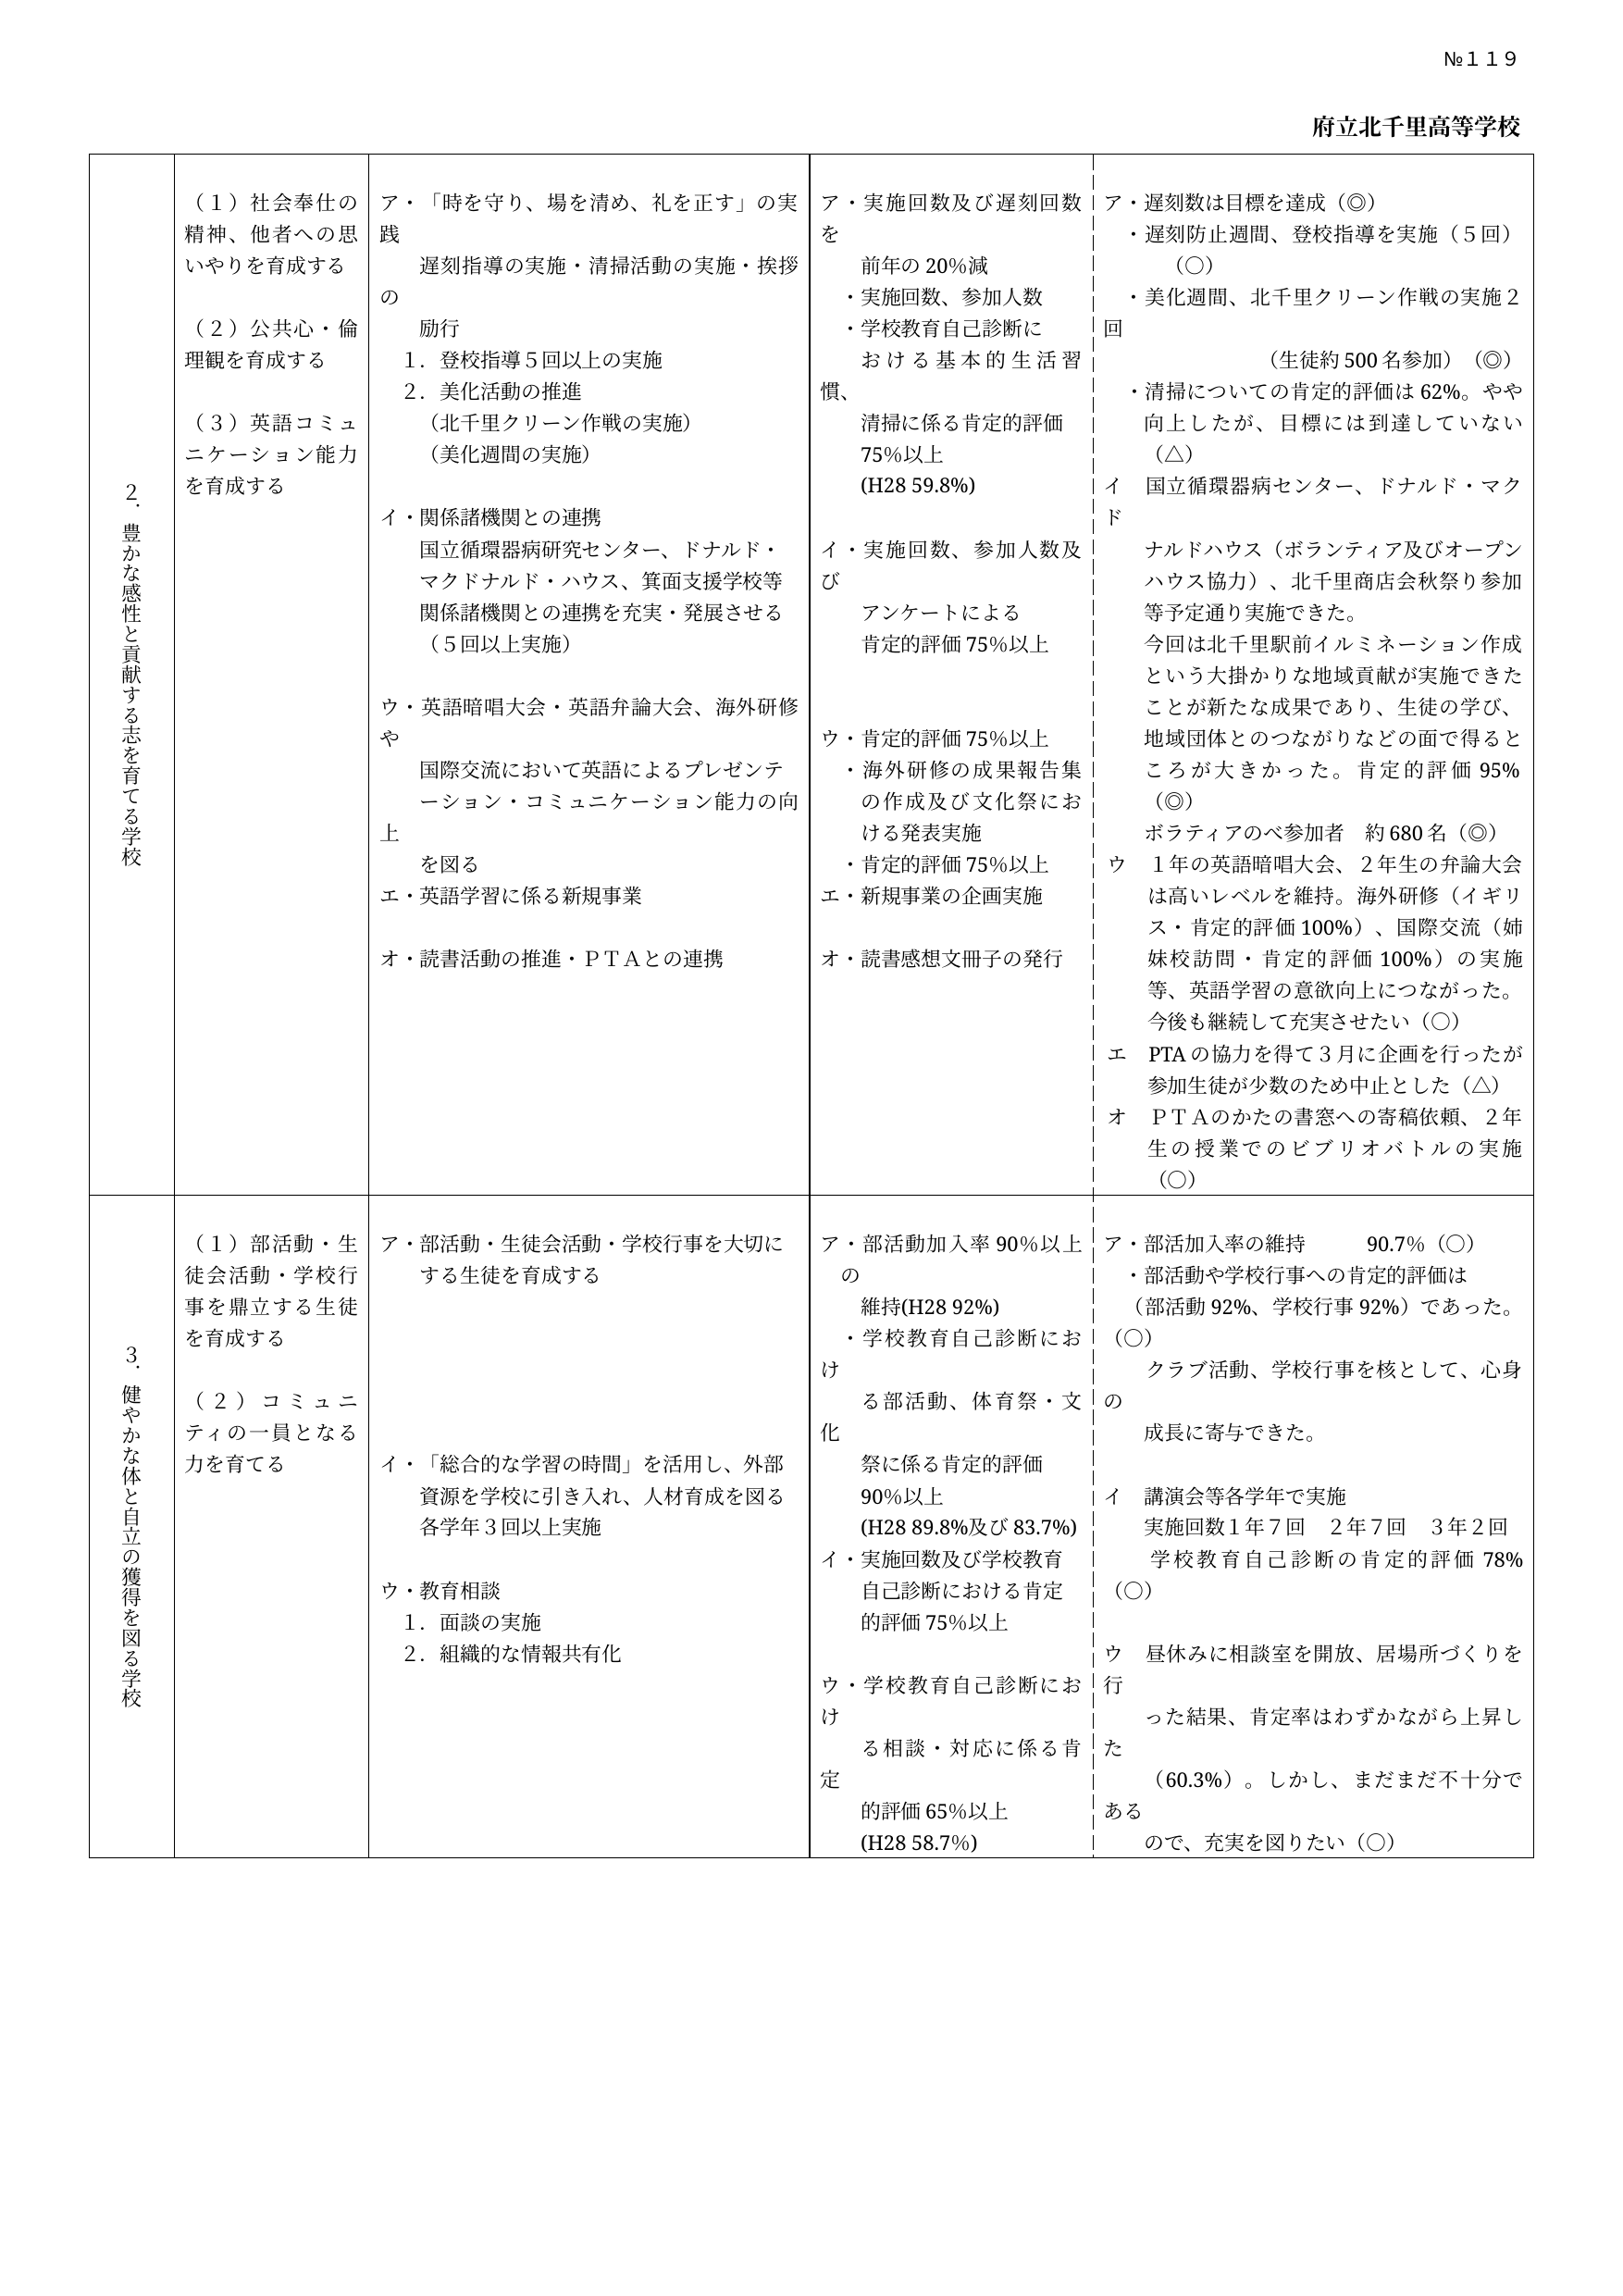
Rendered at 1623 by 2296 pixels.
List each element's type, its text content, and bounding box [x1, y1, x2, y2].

table_cell ア・「時を守り、場を清め、礼を正す」の実践 遅刻指導の実施・清掃活動の実施・挨拶の 励行 １．登校指導５回以上の実施 ２．美化活動の推進 （北千里クリーン作戦の実施） （美化週間の実施） イ・関係諸機関との連携 国立循環器病研究センター、ドナルド・ マクドナルド・ハウス、箕面支援学校等 関係諸機関との連携を充実・発展させる （５回以上実施） ウ・英語暗唱大会・英語弁論大会、海外研修や 国際交流において英語によるプレゼンテ ーション・コミュニケーション能力の向上 を図る エ・英語学習に係る新規事業 オ・読書活動の推進・ＰＴＡとの連携 [369, 155, 809, 1195]
table_cell ア・部活動加入率90％以上の 維持(H28 92%) ・学校教育自己診断におけ る部活動、体育祭・文化 祭に係る肯定的評価 90％以上 (H28 89.8%及び83.7%) イ・実施回数及び学校教育 自己診断における肯定 的評価75％以上 ウ・学校教育自己診断におけ る相談・対応に係る肯定 的評価65％以上 (H28 58.7％) [811, 1196, 1093, 1857]
table_cell （１）部活動・生徒会活動・学校行事を鼎立する生徒を育成する （２）コミュニティの一員となる力を育てる [175, 1196, 368, 1857]
table_cell ア・実施回数及び遅刻回数を 前年の20％減 ・実施回数、参加人数 ・学校教育自己診断に おける基本的生活習慣、 清掃に係る肯定的評価 75％以上 (H28 59.8%) イ・実施回数、参加人数及び アンケートによる 肯定的評価75％以上 ウ・肯定的評価75％以上 ・海外研修の成果報告集の作成及び文化祭における発表実施 ・肯定的評価75％以上 エ・新規事業の企画実施 オ・読書感想文冊子の発行 [811, 155, 1093, 1195]
table_cell ア・部活加入率の維持 90.7％（○） ・部活動や学校行事への肯定的評価は （部活動92%、学校行事92%）であった。（○） クラブ活動、学校行事を核として、心身の 成長に寄与できた。 イ 講演会等各学年で実施 実施回数１年７回 ２年７回 ３年２回 学校教育自己診断の肯定的評価78%（○） ウ 昼休みに相談室を開放、居場所づくりを行 った結果、肯定率はわずかながら上昇した （60.3%）。しかし、まだまだ不十分である ので、充実を図りたい（○） [1093, 1196, 1533, 1857]
table_cell （１）社会奉仕の精神、他者への思いやりを育成する （２）公共心・倫理観を育成する （３）英語コミュニケーション能力を育成する [175, 155, 368, 1195]
table_cell ２．豊かな感性と貢献する志を育てる学校 [90, 155, 174, 1195]
table_cell ア・遅刻数は目標を達成（◎） ・遅刻防止週間、登校指導を実施（５回）（○） ・美化週間、北千里クリーン作戦の実施２回 （生徒約500名参加）（◎） ・清掃についての肯定的評価は62%。やや向上したが、目標には到達していない（△） イ 国立循環器病センター、ドナルド・マクド ナルドハウス（ボランティア及びオープンハウス協力）、北千里商店会秋祭り参加等予定通り実施できた。 今回は北千里駅前イルミネーション作成という大掛かりな地域貢献が実施できたことが新たな成果であり、生徒の学び、地域団体とのつながりなどの面で得るところが大きかった。肯定的評価95% （◎） ボラティアのべ参加者 約680名（◎） ウ １年の英語暗唱大会、２年生の弁論大会は高いレベルを維持。海外研修（イギリス・肯定的評価100%）、国際交流（姉妹校訪問・肯定的評価100%）の実施等、英語学習の意欲向上につながった。今後も継続して充実させたい（○） エ PTAの協力を得て３月に企画を行ったが参加生徒が少数のため中止とした（△） オ ＰＴＡのかたの書窓への寄稿依頼、２年生の授業でのビブリオバトルの実施（○） [1093, 155, 1533, 1195]
table_cell ３．健やかな体と自立の獲得を図る学校 [90, 1196, 174, 1857]
table_cell ア・部活動・生徒会活動・学校行事を大切に する生徒を育成する イ・「総合的な学習の時間」を活用し、外部 資源を学校に引き入れ、人材育成を図る 各学年３回以上実施 ウ・教育相談 １．面談の実施 ２．組織的な情報共有化 [369, 1196, 809, 1857]
